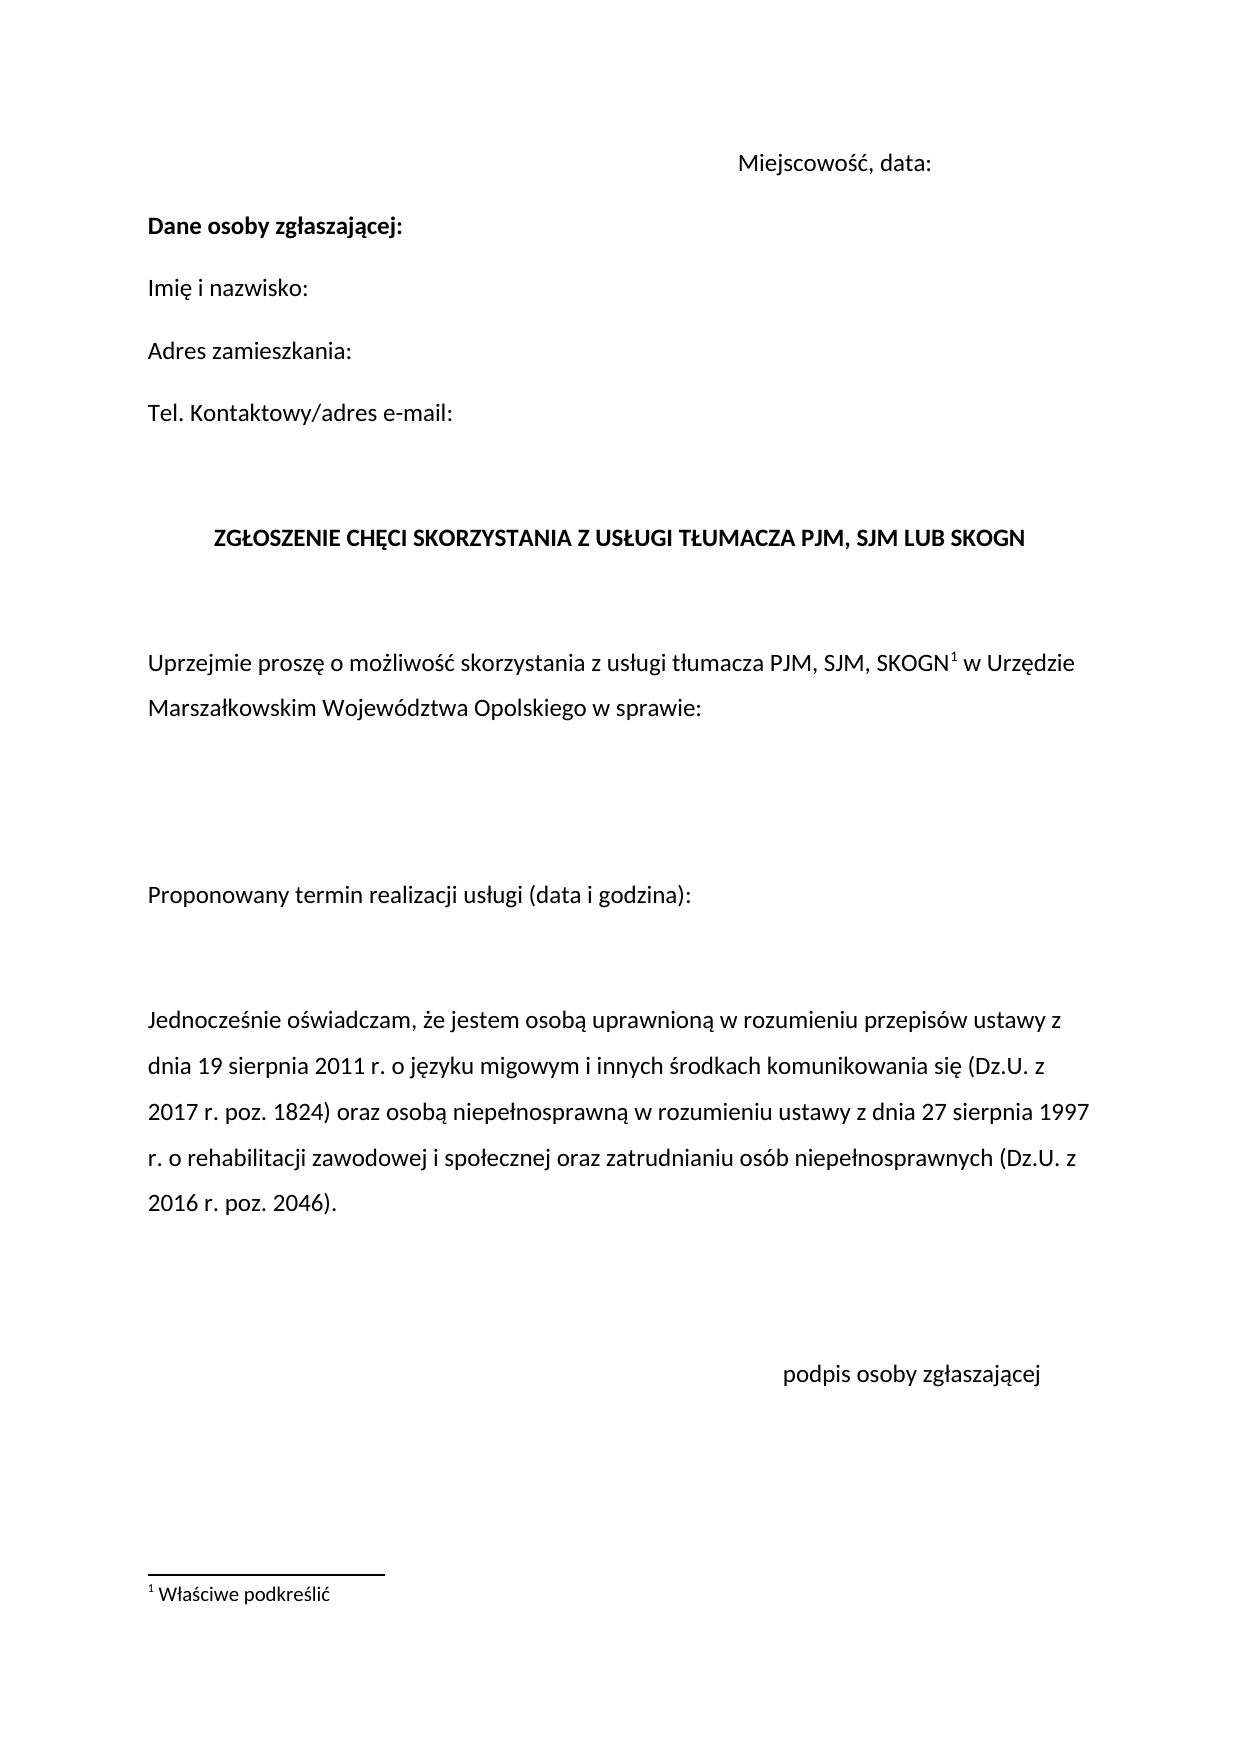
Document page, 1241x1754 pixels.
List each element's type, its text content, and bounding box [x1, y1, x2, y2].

text Proponowany termin realizacji usługi (data i godzina): [148, 880, 1093, 910]
text Dane osoby zgłaszającej: [148, 210, 1093, 241]
text podpis osoby zgłaszającej [783, 1358, 1093, 1389]
text Tel. Kontaktowy/adres e-mail: [148, 397, 1093, 428]
text Adres zamieszkania: [148, 335, 1093, 365]
text ZGŁOSZENIE CHĘCI SKORZYSTANIA Z USŁUGI TŁUMACZA PJM, SJM LUB SKOGN [148, 522, 1093, 552]
text Miejscowość, data: [148, 148, 1093, 178]
text Uprzejmie proszę o możliwość skorzystania z usługi tłumacza PJM, SJM, SKOGN w Urzędzie Marszałkowskim Województwa Opolskiego w sprawie: [148, 647, 1093, 723]
text Jednocześnie oświadczam, że jestem osobą uprawnioną w rozumieniu przepisów ustawy z dnia 19 sierpnia 2011 r. o języku migowym i innych środkach komunikowania się (Dz.U. z 2017 r. poz. 1824) oraz osobą niepełnosprawną w rozumieniu ustawy z dnia 27 sierpnia 1997 r. o rehabilitacji zawodowej i społecznej oraz zatrudnianiu osób niepełnosprawnych (Dz.U. z 2016 r. poz. 2046). [148, 1004, 1093, 1218]
text Imię i nazwisko: [148, 272, 1093, 303]
